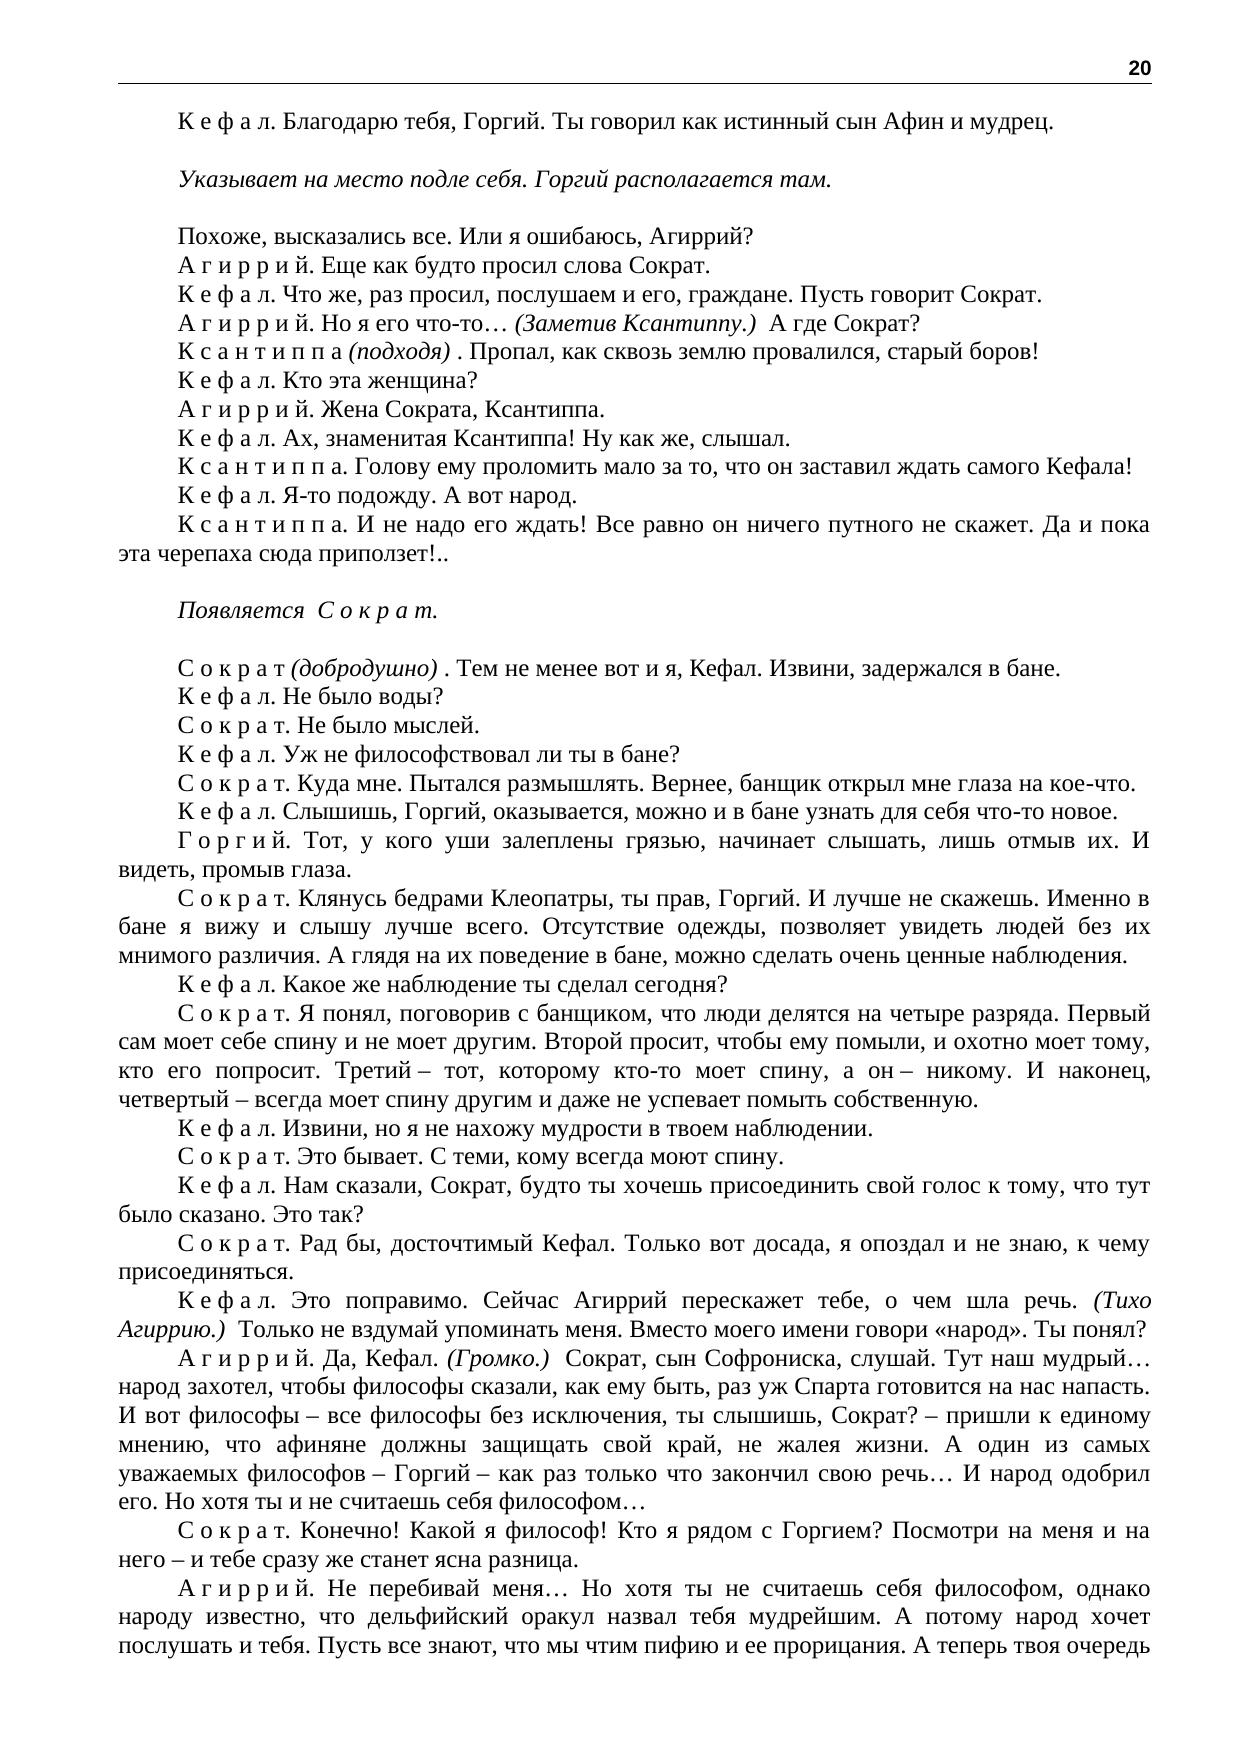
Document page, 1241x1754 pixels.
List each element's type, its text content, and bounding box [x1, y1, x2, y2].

text К е ф а л. Уж не философствовал ли ты в бане? [118, 739, 1152, 768]
text С о к р а т. Не было мыслей. [118, 710, 1152, 739]
text А г и р р и й. Жена Сократа, Ксантиппа. [118, 394, 1152, 423]
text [118, 1573, 1152, 1659]
text А г и р р и й. Но я его что-то… (Заметив Ксантиппу.) А где Сократ? [118, 308, 1152, 336]
text Г о р г и й. Тот, у кого уши залеплены грязью, начинает слышать, лишь отмыв их. И видеть, промыв глаза. [118, 825, 1152, 883]
text К е ф а л. Что же, раз просил, послушаем и его, граждане. Пусть говорит Сократ. [118, 279, 1152, 308]
text Появляется С о к р а т. [118, 595, 1152, 624]
text К с а н т и п п а. И не надо его ждать! Все равно он ничего путного не скажет. Да и пока эта черепаха сюда приползет!.. [118, 509, 1152, 566]
text С о к р а т. Куда мне. Пытался размышлять. Вернее, банщик открыл мне глаза на кое-что. [118, 768, 1152, 796]
text К с а н т и п п а (подходя) . Пропал, как сквозь землю провалился, старый боров! [118, 336, 1152, 365]
text А г и р р и й. Еще как будто просил слова Сократ. [118, 250, 1152, 279]
text К е ф а л. Благодарю тебя, Горгий. Ты говорил как истинный сын Афин и мудрец. [118, 106, 1152, 135]
text А г и р р и й. Да, Кефал. (Громко.) Сократ, сын Софрониска, слушай. Тут наш мудрый… народ захотел, чтобы философы сказали, как ему быть, раз уж Спарта готовится на нас напасть. И вот философы – все философы без исключения, ты слышишь, Сократ? – пришли к единому мнению, что афиняне должны защищать свой край, не жалея жизни. А один из самых уважаемых философов – Горгий – как раз только что закончил свою речь… И народ одобрил его. Но хотя ты и не считаешь себя философом… [118, 1343, 1152, 1515]
text К е ф а л. Слышишь, Горгий, оказывается, можно и в бане узнать для себя что-то новое. [118, 796, 1152, 825]
text К е ф а л. Извини, но я не нахожу мудрости в твоем наблюдении. [118, 1113, 1152, 1141]
text С о к р а т. Конечно! Какой я философ! Кто я рядом с Горгием? Посмотри на меня и на него – и тебе сразу же станет ясна разница. [118, 1515, 1152, 1573]
text К е ф а л. Какое же наблюдение ты сделал сегодня? [118, 969, 1152, 998]
text К е ф а л. Я-то подожду. А вот народ. [118, 480, 1152, 509]
text С о к р а т. Рад бы, досточтимый Кефал. Только вот досада, я опоздал и не знаю, к чему присоединяться. [118, 1228, 1152, 1285]
text Похоже, высказались все. Или я ошибаюсь, Агиррий? [118, 221, 1152, 250]
text К е ф а л. Это поправимо. Сейчас Агиррий перескажет тебе, о чем шла речь. (Тихо Агиррию.) Только не вздумай упоминать меня. Вместо моего имени говори «народ». Ты понял? [118, 1285, 1152, 1343]
text С о к р а т. Это бывает. С теми, кому всегда моют спину. [118, 1141, 1152, 1170]
text С о к р а т. Я понял, поговорив с банщиком, что люди делятся на четыре разряда. Первый сам моет себе спину и не моет другим. Второй просит, чтобы ему помыли, и охотно моет тому, кто его попросит. Третий – тот, которому кто-то моет спину, а он – никому. И наконец, четвертый – всегда моет спину другим и даже не успевает помыть собственную. [118, 998, 1152, 1113]
text К с а н т и п п а. Голову ему проломить мало за то, что он заставил ждать самого Кефала! [118, 451, 1152, 480]
text К е ф а л. Нам сказали, Сократ, будто ты хочешь присоединить свой голос к тому, что тут было сказано. Это так? [118, 1170, 1152, 1228]
text К е ф а л. Не было воды? [118, 681, 1152, 710]
text Указывает на место подле себя. Горгий располагается там. [118, 164, 1152, 193]
text К е ф а л. Кто эта женщина? [118, 365, 1152, 394]
text К е ф а л. Ах, знаменитая Ксантиппа! Ну как же, слышал. [118, 423, 1152, 451]
text С о к р а т. Клянусь бедрами Клеопатры, ты прав, Горгий. И лучше не скажешь. Именно в бане я вижу и слышу лучше всего. Отсутствие одежды, позволяет увидеть людей без их мнимого различия. А глядя на их поведение в бане, можно сделать очень ценные наблюдения. [118, 883, 1152, 969]
text С о к р а т (добродушно) . Тем не менее вот и я, Кефал. Извини, задержался в бане. [118, 653, 1152, 681]
